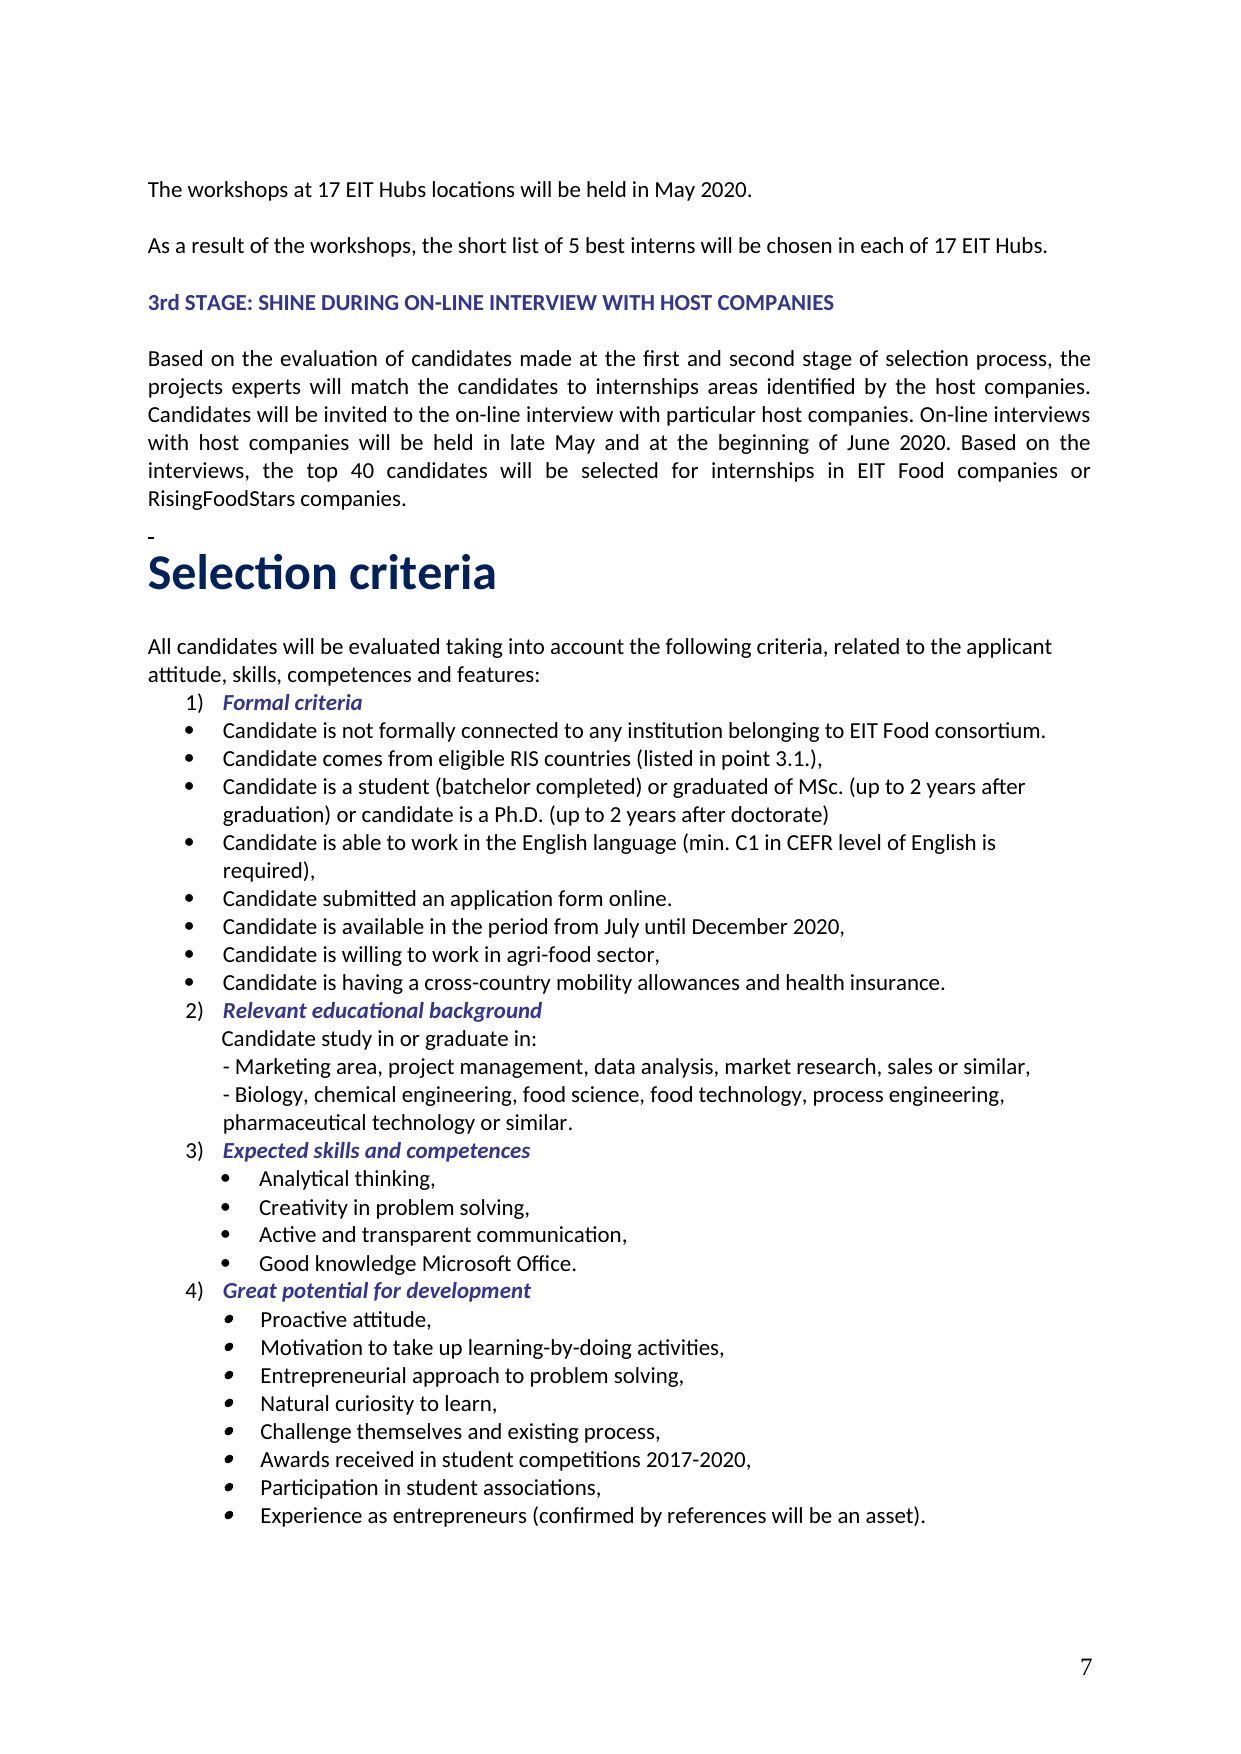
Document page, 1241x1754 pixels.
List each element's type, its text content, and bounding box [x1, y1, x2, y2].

text All candidates will be evaluated taking into account the following criteria, related to the applicant attitude, skills, competences and features: [148, 632, 1093, 688]
list Awards received in student competitions 2017-2020, [223, 1445, 1093, 1473]
list Candidate submitted an application form online. [185, 884, 1093, 912]
list Entrepreneurial approach to problem solving, [223, 1361, 1093, 1389]
list Formal criteria [185, 688, 1093, 716]
list Relevant educational background [185, 996, 1093, 1024]
list Natural curiosity to learn, [223, 1389, 1093, 1417]
list Analytical thinking, [221, 1164, 1093, 1193]
text - Biology, chemical engineering, food science, food technology, process engineering, pharmaceutical technology or similar. [223, 1081, 1093, 1137]
list Candidate is a student (batchelor completed) or graduated of MSc. (up to 2 years after graduation) or candidate is a Ph.D. (up to 2 years after doctorate) [185, 772, 1093, 828]
list Candidate is willing to work in agri-food sector, [185, 940, 1093, 968]
text 3rd STAGE: SHINE DURING ON-LINE INTERVIEW WITH HOST COMPANIES [148, 288, 1093, 316]
list Candidate is able to work in the English language (min. C1 in CEFR level of English is required), [185, 828, 1093, 884]
list Candidate comes from eligible RIS countries (listed in point 3.1.), [185, 744, 1093, 772]
text Selection criteria [148, 541, 1093, 602]
list Candidate is having a cross-country mobility allowances and health insurance. [185, 968, 1093, 996]
list Great potential for development [185, 1277, 1093, 1305]
list Participation in student associations, [223, 1473, 1093, 1501]
list Creativity in problem solving, [221, 1193, 1093, 1221]
text The workshops at 17 EIT Hubs locations will be held in May 2020. [148, 176, 1093, 204]
list Expected skills and competences [185, 1137, 1093, 1164]
list Candidate is not formally connected to any institution belonging to EIT Food consortium. [185, 716, 1093, 744]
list Good knowledge Microsoft Office. [221, 1249, 1093, 1277]
list Proactive attitude, [223, 1305, 1093, 1333]
list Active and transparent communication, [221, 1221, 1093, 1249]
list Motivation to take up learning-by-doing activities, [223, 1333, 1093, 1361]
text Based on the evaluation of candidates made at the first and second stage of selection process, the projects experts will match the candidates to internships areas identified by the host companies. Candidates will be invited to the on-line interview with particular host companies. On-line interviews with host companies will be held in late May and at the beginning of June 2020. Based on the interviews, the top 40 candidates will be selected for internships in EIT Food companies or RisingFoodStars companies. [148, 344, 1093, 512]
list Candidate is available in the period from July until December 2020, [185, 912, 1093, 940]
text As a result of the workshops, the short list of 5 best interns will be chosen in each of 17 EIT Hubs. [148, 232, 1093, 260]
text Candidate study in or graduate in: [185, 1024, 1093, 1052]
list Challenge themselves and existing process, [223, 1417, 1093, 1445]
text - Marketing area, project management, data analysis, market research, sales or similar, [223, 1052, 1093, 1081]
list Experience as entrepreneurs (confirmed by references will be an asset). [223, 1501, 1093, 1529]
